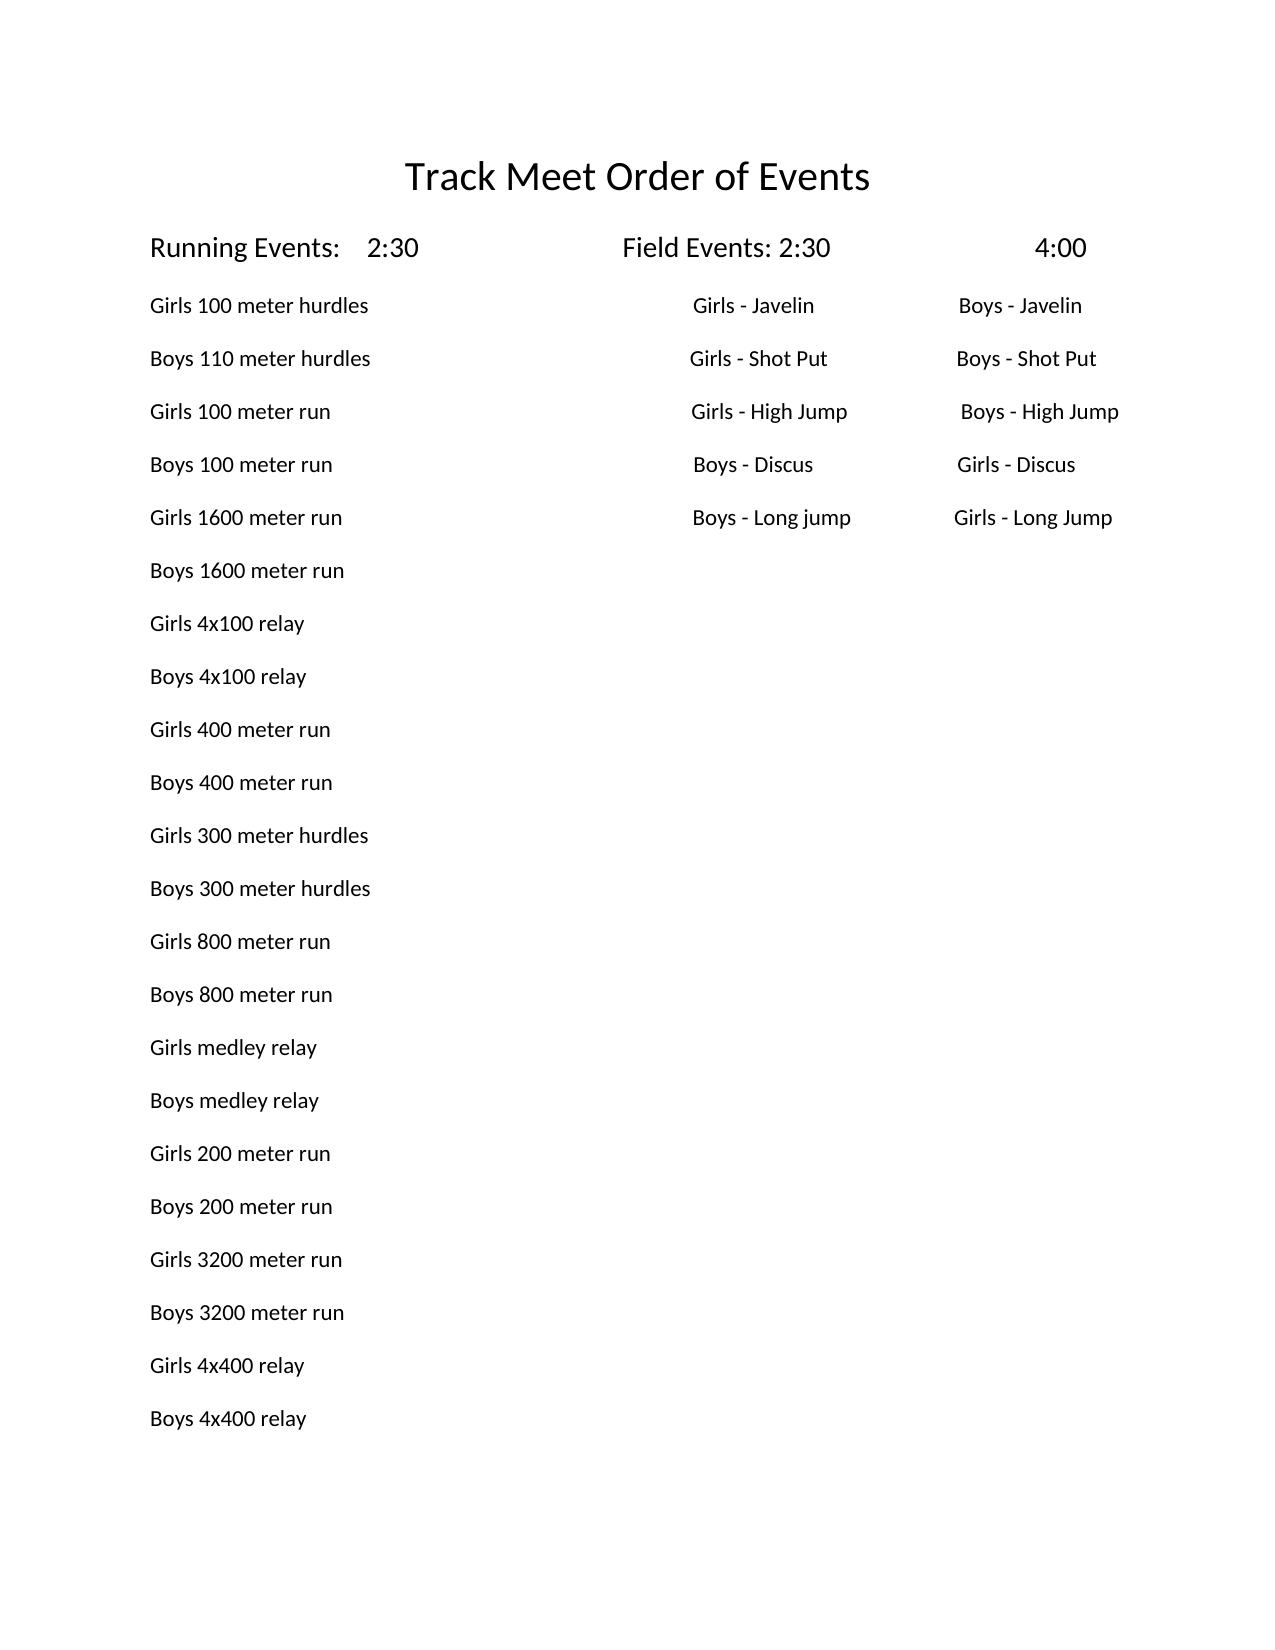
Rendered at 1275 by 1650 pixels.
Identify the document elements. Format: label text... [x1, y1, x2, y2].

text Boys 3200 meter run [150, 1298, 1125, 1326]
text Boys 100 meter run Boys - Discus Girls - Discus [150, 450, 1125, 478]
text Girls 300 meter hurdles [150, 821, 1125, 849]
text Running Events: 2:30 Field Events: 2:30 4:00 [150, 229, 1125, 265]
text Girls 200 meter run [150, 1139, 1125, 1167]
text Boys medley relay [150, 1086, 1125, 1114]
text Boys 800 meter run [150, 980, 1125, 1008]
text Girls 800 meter run [150, 927, 1125, 955]
text Boys 4x100 relay [150, 662, 1125, 690]
text Girls medley relay [150, 1033, 1125, 1061]
text Girls 400 meter run [150, 715, 1125, 743]
text Boys 400 meter run [150, 768, 1125, 796]
text Boys 300 meter hurdles [150, 874, 1125, 902]
text Girls 100 meter run Girls - High Jump Boys - High Jump [150, 397, 1125, 425]
text Boys 1600 meter run [150, 556, 1125, 584]
text Boys 4x400 relay [150, 1404, 1125, 1432]
text Girls 4x400 relay [150, 1351, 1125, 1379]
text Girls 3200 meter run [150, 1245, 1125, 1273]
text Girls 100 meter hurdles Girls - Javelin Boys - Javelin [150, 291, 1125, 319]
text Track Meet Order of Events [150, 150, 1125, 201]
text Boys 200 meter run [150, 1192, 1125, 1220]
text Girls 4x100 relay [150, 609, 1125, 637]
text Girls 1600 meter run Boys - Long jump Girls - Long Jump [150, 503, 1125, 531]
text Boys 110 meter hurdles Girls - Shot Put Boys - Shot Put [150, 344, 1125, 372]
